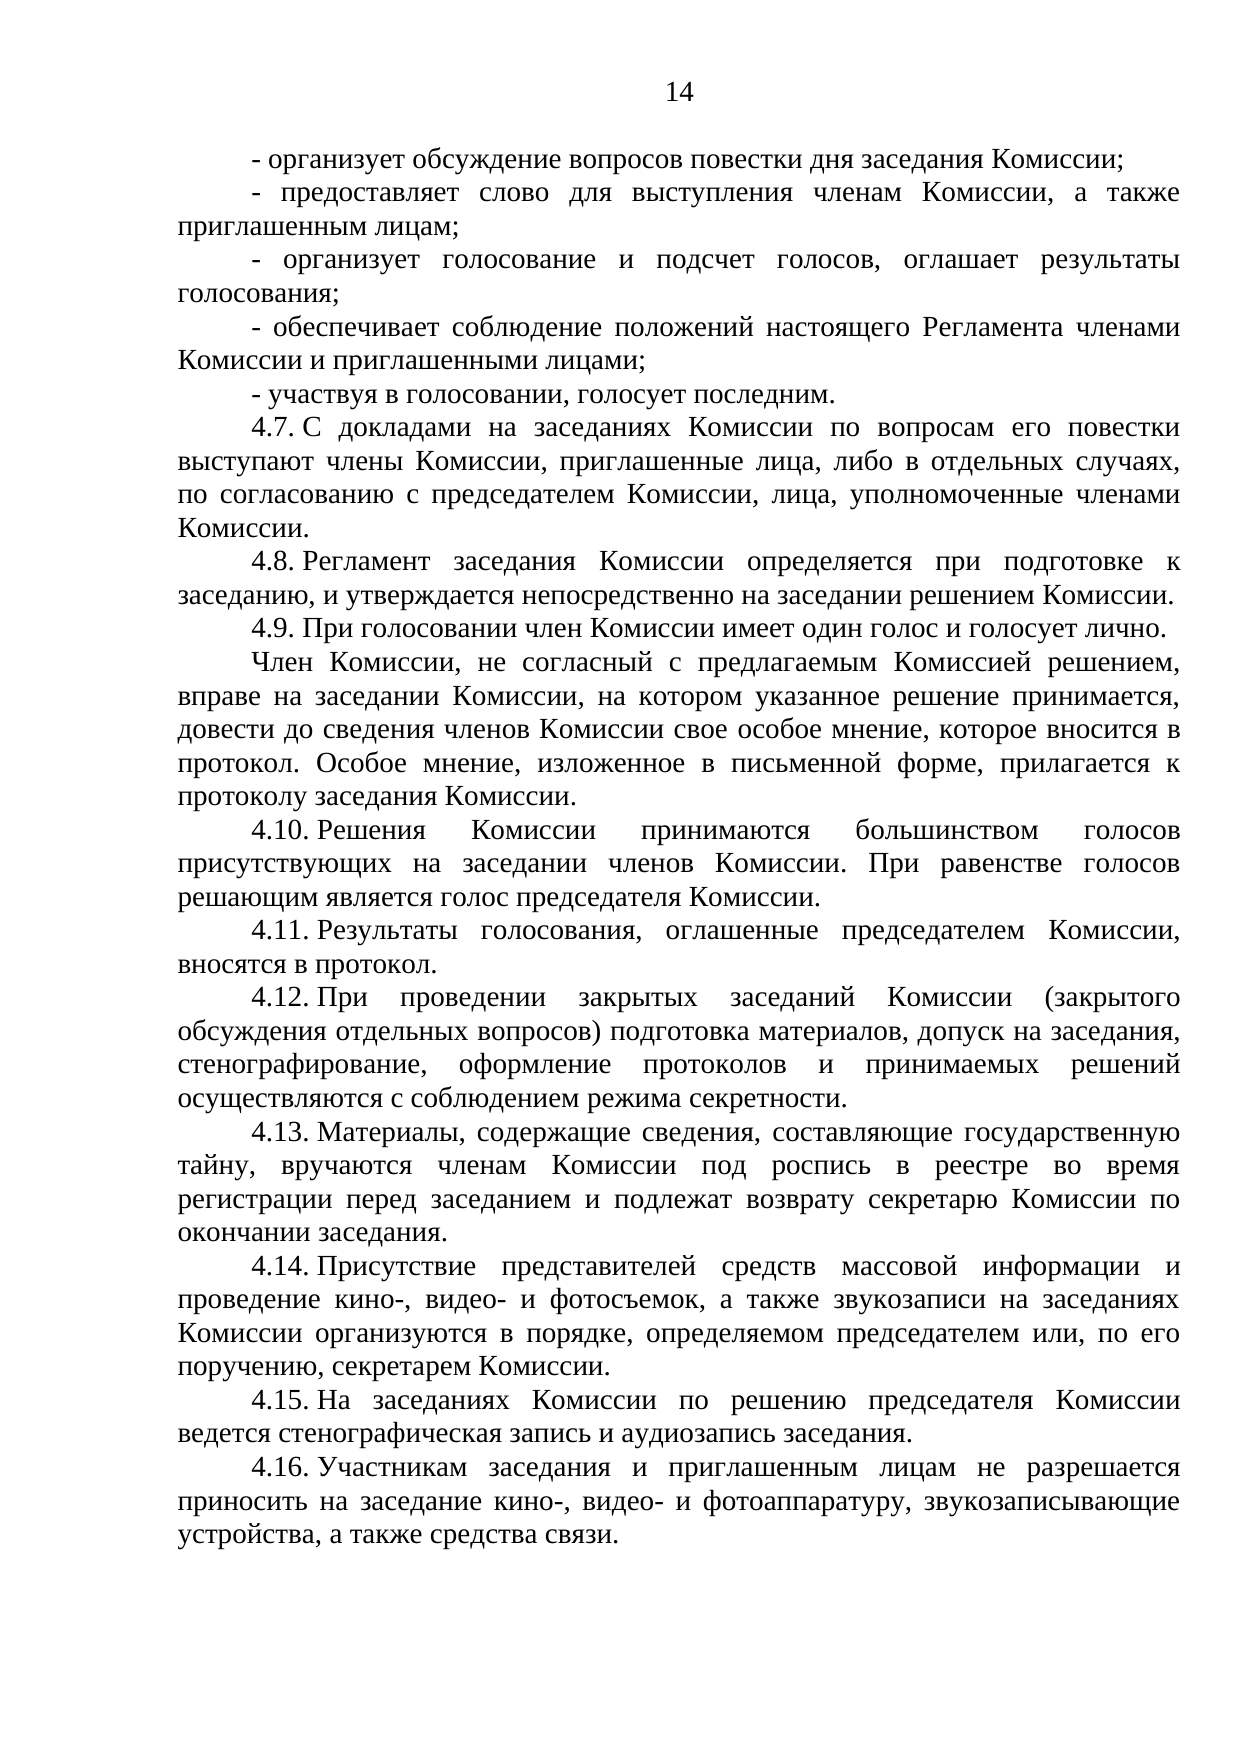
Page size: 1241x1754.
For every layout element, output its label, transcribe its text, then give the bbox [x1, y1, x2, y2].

text 4.16. Участникам заседания и приглашенным лицам не разрешается приносить на заседание кино-, видео- и фотоаппаратуру, звукозаписывающие устройства, а также средства связи. [177, 1449, 1181, 1550]
text 4.8. Регламент заседания Комиссии определяется при подготовке к заседанию, и утверждается непосредственно на заседании решением Комиссии. [177, 543, 1181, 611]
text - организует голосование и подсчет голосов, оглашает результаты голосования; [177, 242, 1181, 309]
text - обеспечивает соблюдение положений настоящего Регламента членами Комиссии и приглашенными лицами; [177, 309, 1181, 376]
text 4.9. При голосовании член Комиссии имеет один голос и голосует лично. [177, 611, 1181, 644]
text 4.15. На заседаниях Комиссии по решению председателя Комиссии ведется стенографическая запись и аудиозапись заседания. [177, 1382, 1181, 1449]
text - предоставляет слово для выступления членам Комиссии, а также приглашенным лицам; [177, 174, 1181, 242]
text - организует обсуждение вопросов повестки дня заседания Комиссии; [177, 141, 1181, 174]
text 4.12. При проведении закрытых заседаний Комиссии (закрытого обсуждения отдельных вопросов) подготовка материалов, допуск на заседания, стенографирование, оформление протоколов и принимаемых решений осуществляются с соблюдением режима секретности. [177, 979, 1181, 1114]
text 4.7. С докладами на заседаниях Комиссии по вопросам его повестки выступают члены Комиссии, приглашенные лица, либо в отдельных случаях, по согласованию с председателем Комиссии, лица, уполномоченные членами Комиссии. [177, 409, 1181, 543]
text 4.10. Решения Комиссии принимаются большинством голосов присутствующих на заседании членов Комиссии. При равенстве голосов решающим является голос председателя Комиссии. [177, 812, 1181, 912]
text 4.13. Материалы, содержащие сведения, составляющие государственную тайну, вручаются членам Комиссии под роспись в реестре во время регистрации перед заседанием и подлежат возврату секретарю Комиссии по окончании заседания. [177, 1114, 1181, 1248]
text - участвуя в голосовании, голосует последним. [177, 376, 1181, 409]
text 4.11. Результаты голосования, оглашенные председателем Комиссии, вносятся в протокол. [177, 912, 1181, 979]
text Член Комиссии, не согласный с предлагаемым Комиссией решением, вправе на заседании Комиссии, на котором указанное решение принимается, довести до сведения членов Комиссии свое особое мнение, которое вносится в протокол. Особое мнение, изложенное в письменной форме, прилагается к протоколу заседания Комиссии. [177, 644, 1181, 812]
text 4.14. Присутствие представителей средств массовой информации и проведение кино-, видео- и фотосъемок, а также звукозаписи на заседаниях Комиссии организуются в порядке, определяемом председателем или, по его поручению, секретарем Комиссии. [177, 1248, 1181, 1382]
